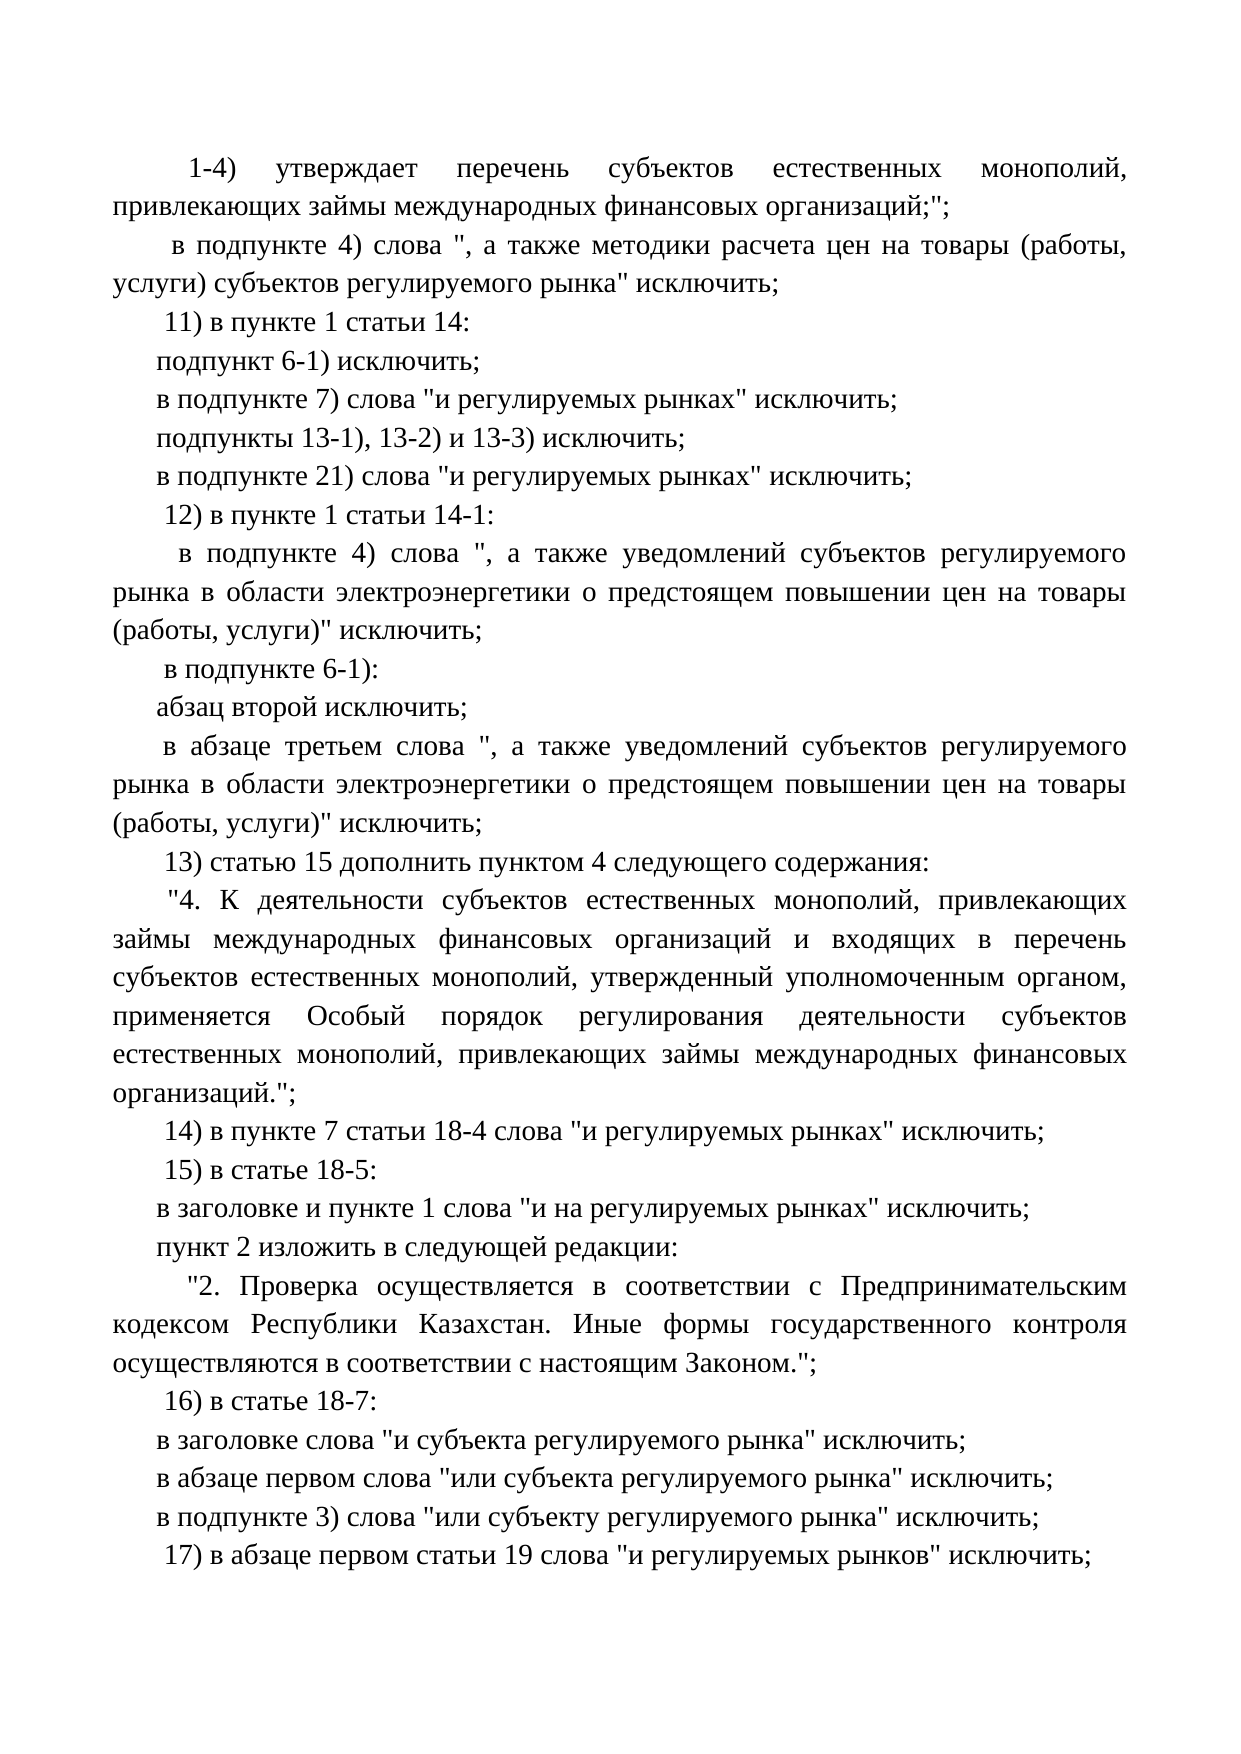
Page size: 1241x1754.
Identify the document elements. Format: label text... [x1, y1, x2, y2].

text "4. К деятельности субъектов естественных монополий, привлекающих займы международных финансовых организаций и входящих в перечень субъектов естественных монополий, утвержденный уполномоченным органом, применяется Особый порядок регулирования деятельности субъектов естественных монополий, привлекающих займы международных финансовых организаций."; [112, 882, 1128, 1108]
text 15) в статье 18-5: [112, 1152, 1128, 1186]
text в заголовке слова "и субъекта регулируемого рынка" исключить; [112, 1422, 1128, 1455]
text 13) статью 15 дополнить пунктом 4 следующего содержания: [112, 844, 1128, 877]
text подпункт 6-1) исключить; [112, 343, 1128, 376]
text в абзаце первом слова "или субъекта регулируемого рынка" исключить; [112, 1460, 1128, 1494]
text в подпункте 7) слова "и регулируемых рынках" исключить; [112, 381, 1128, 415]
text 17) в абзаце первом статьи 19 слова "и регулируемых рынков" исключить; [112, 1537, 1128, 1571]
text подпункты 13-1), 13-2) и 13-3) исключить; [112, 420, 1128, 453]
text в подпункте 4) слова ", а также уведомлений субъектов регулируемого рынка в области электроэнергетики о предстоящем повышении цен на товары (работы, услуги)" исключить; [112, 535, 1128, 646]
text 16) в статье 18-7: [112, 1383, 1128, 1417]
text в подпункте 3) слова "или субъекту регулируемого рынка" исключить; [112, 1499, 1128, 1532]
text "2. Проверка осуществляется в соответствии с Предпринимательским кодексом Республики Казахстан. Иные формы государственного контроля осуществляются в соответствии с настоящим Законом."; [112, 1268, 1128, 1378]
text в подпункте 4) слова ", а также методики расчета цен на товары (работы, услуги) субъектов регулируемого рынка" исключить; [112, 227, 1128, 299]
text абзац второй исключить; [112, 689, 1128, 723]
text 1-4) утверждает перечень субъектов естественных монополий, привлекающих займы международных финансовых организаций;"; [112, 150, 1128, 222]
text 12) в пункте 1 статьи 14-1: [112, 497, 1128, 530]
text 11) в пункте 1 статьи 14: [112, 304, 1128, 338]
text в заголовке и пункте 1 слова "и на регулируемых рынках" исключить; [112, 1191, 1128, 1224]
text пункт 2 изложить в следующей редакции: [112, 1229, 1128, 1263]
text в подпункте 21) слова "и регулируемых рынках" исключить; [112, 458, 1128, 492]
text 14) в пункте 7 статьи 18-4 слова "и регулируемых рынках" исключить; [112, 1113, 1128, 1147]
text в подпункте 6-1): [112, 651, 1128, 684]
text в абзаце третьем слова ", а также уведомлений субъектов регулируемого рынка в области электроэнергетики о предстоящем повышении цен на товары (работы, услуги)" исключить; [112, 728, 1128, 839]
